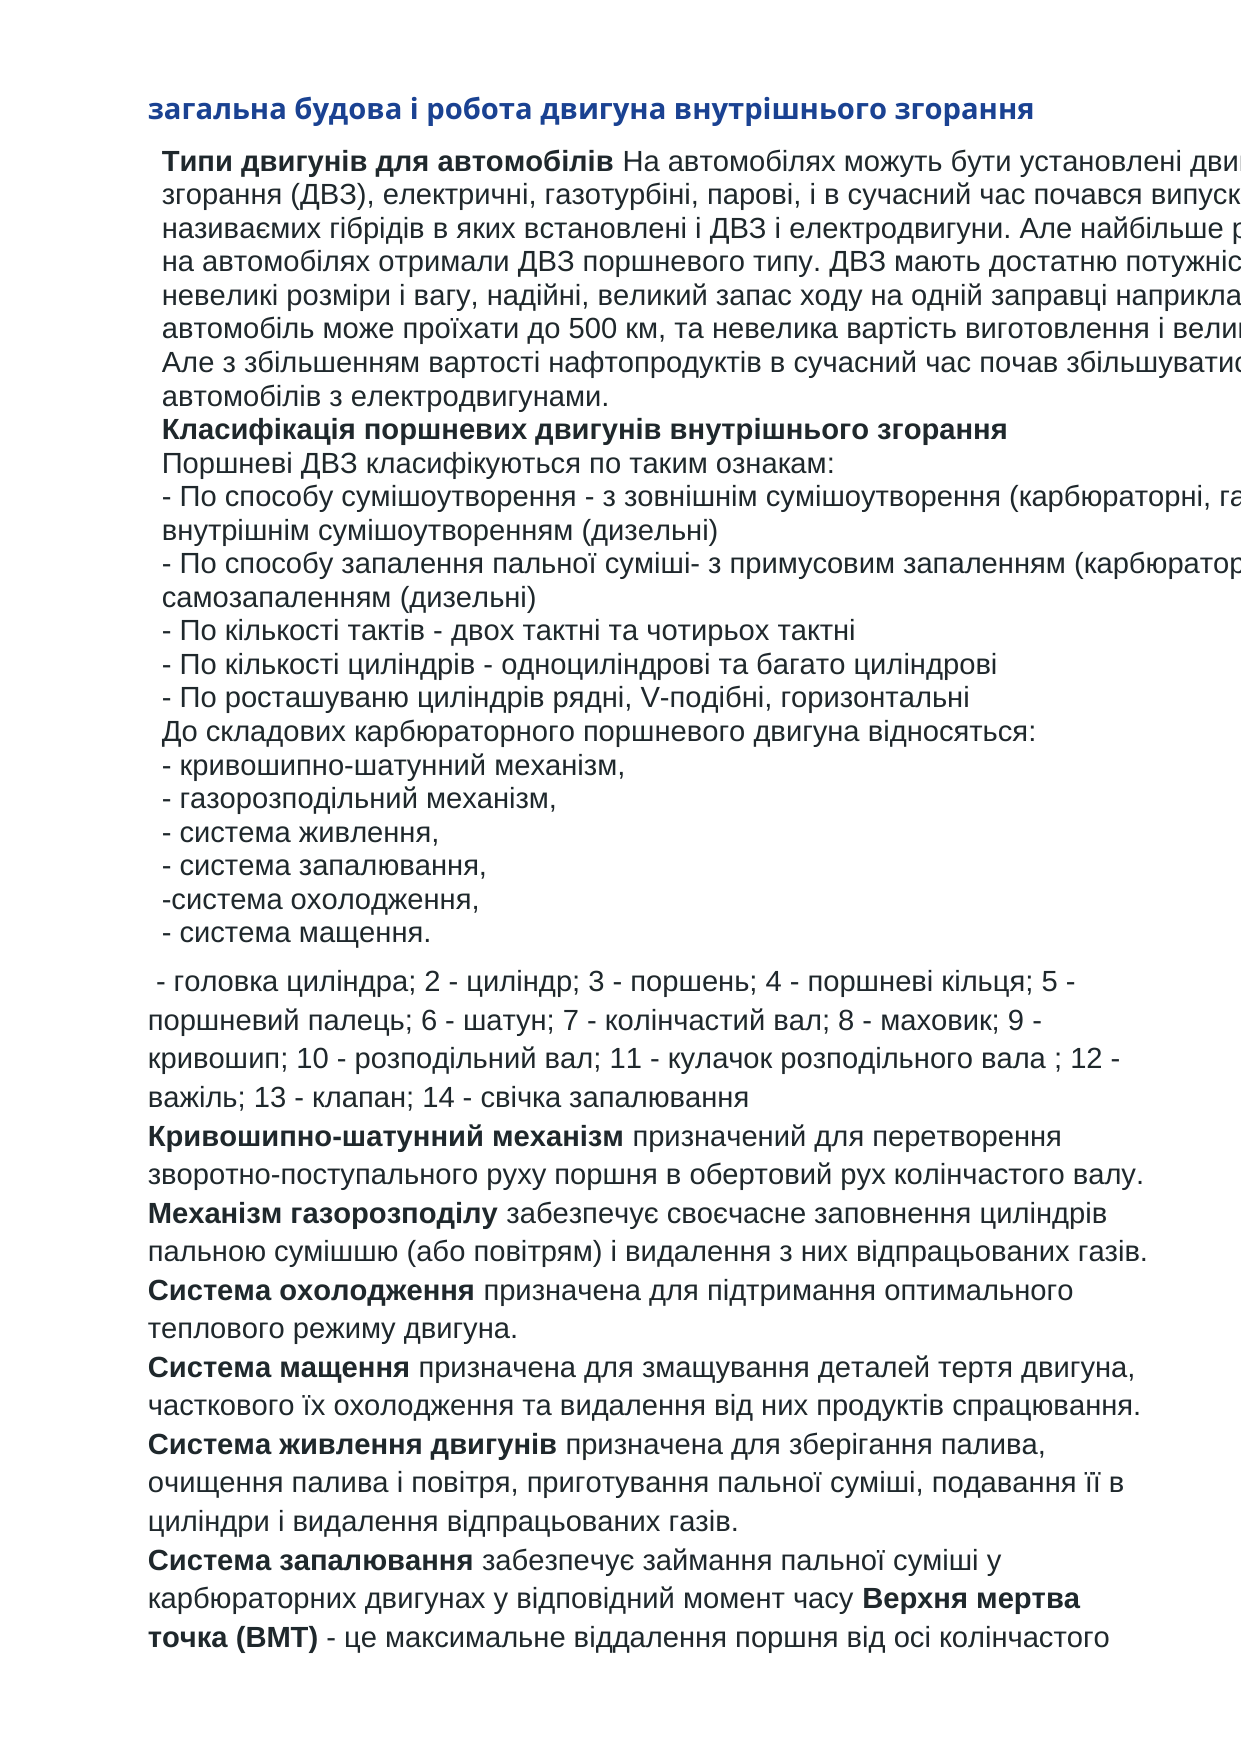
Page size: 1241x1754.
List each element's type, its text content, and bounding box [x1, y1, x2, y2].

text загальна будова і робота двигуна внутрішнього згорання [148, 88, 1152, 128]
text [148, 964, 1152, 1653]
table_header Типи двигунів для автомобілів На автомобілях можуть бути установлені двигуни внутрішнього згорання (ДВЗ), електричні, газотурбіні, парові, і в сучасний час почався випуск автомобілів так називаємих гібрідів в яких встановлені і ДВЗ і електродвигуни. Але найбільше розповсюдження на автомобілях отримали ДВЗ поршневого типу. ДВЗ мають достатню потужність, відносно невеликі розміри і вагу, надійні, великий запас ходу на одній заправці наприклад легковий автомобіль може проїхати до 500 км, та невелика вартість виготовлення і великий строк служби. Але з збільшенням вартості нафтопродуктів в сучасний час почав збільшуватися випуск автомобілів з електродвигунами. Класифікація поршневих двигунів внутрішнього згорання Поршневі ДВЗ класифікуються по таким ознакам: - По способу сумішоутворення - з зовнішнім сумішоутворення (карбюраторні, газові), и внутрішнім сумішоутворенням (дизельні) - По способу запалення пальної суміші- з примусовим запаленням (карбюраторні) та самозапаленням (дизельні) - По кількості тактів - двох тактні та чотирьох тактні - По кількості циліндрів - одноциліндрові та багато циліндрові - По росташуваню циліндрів рядні, V-подібні, горизонтальні До складових карбюраторного поршневого двигуна відносяться: - кривошипно-шатунний механізм, - газорозподільний механізм, - система живлення, - система запалювання, -система охолодження, - система мащення. [146, 128, 1240, 964]
